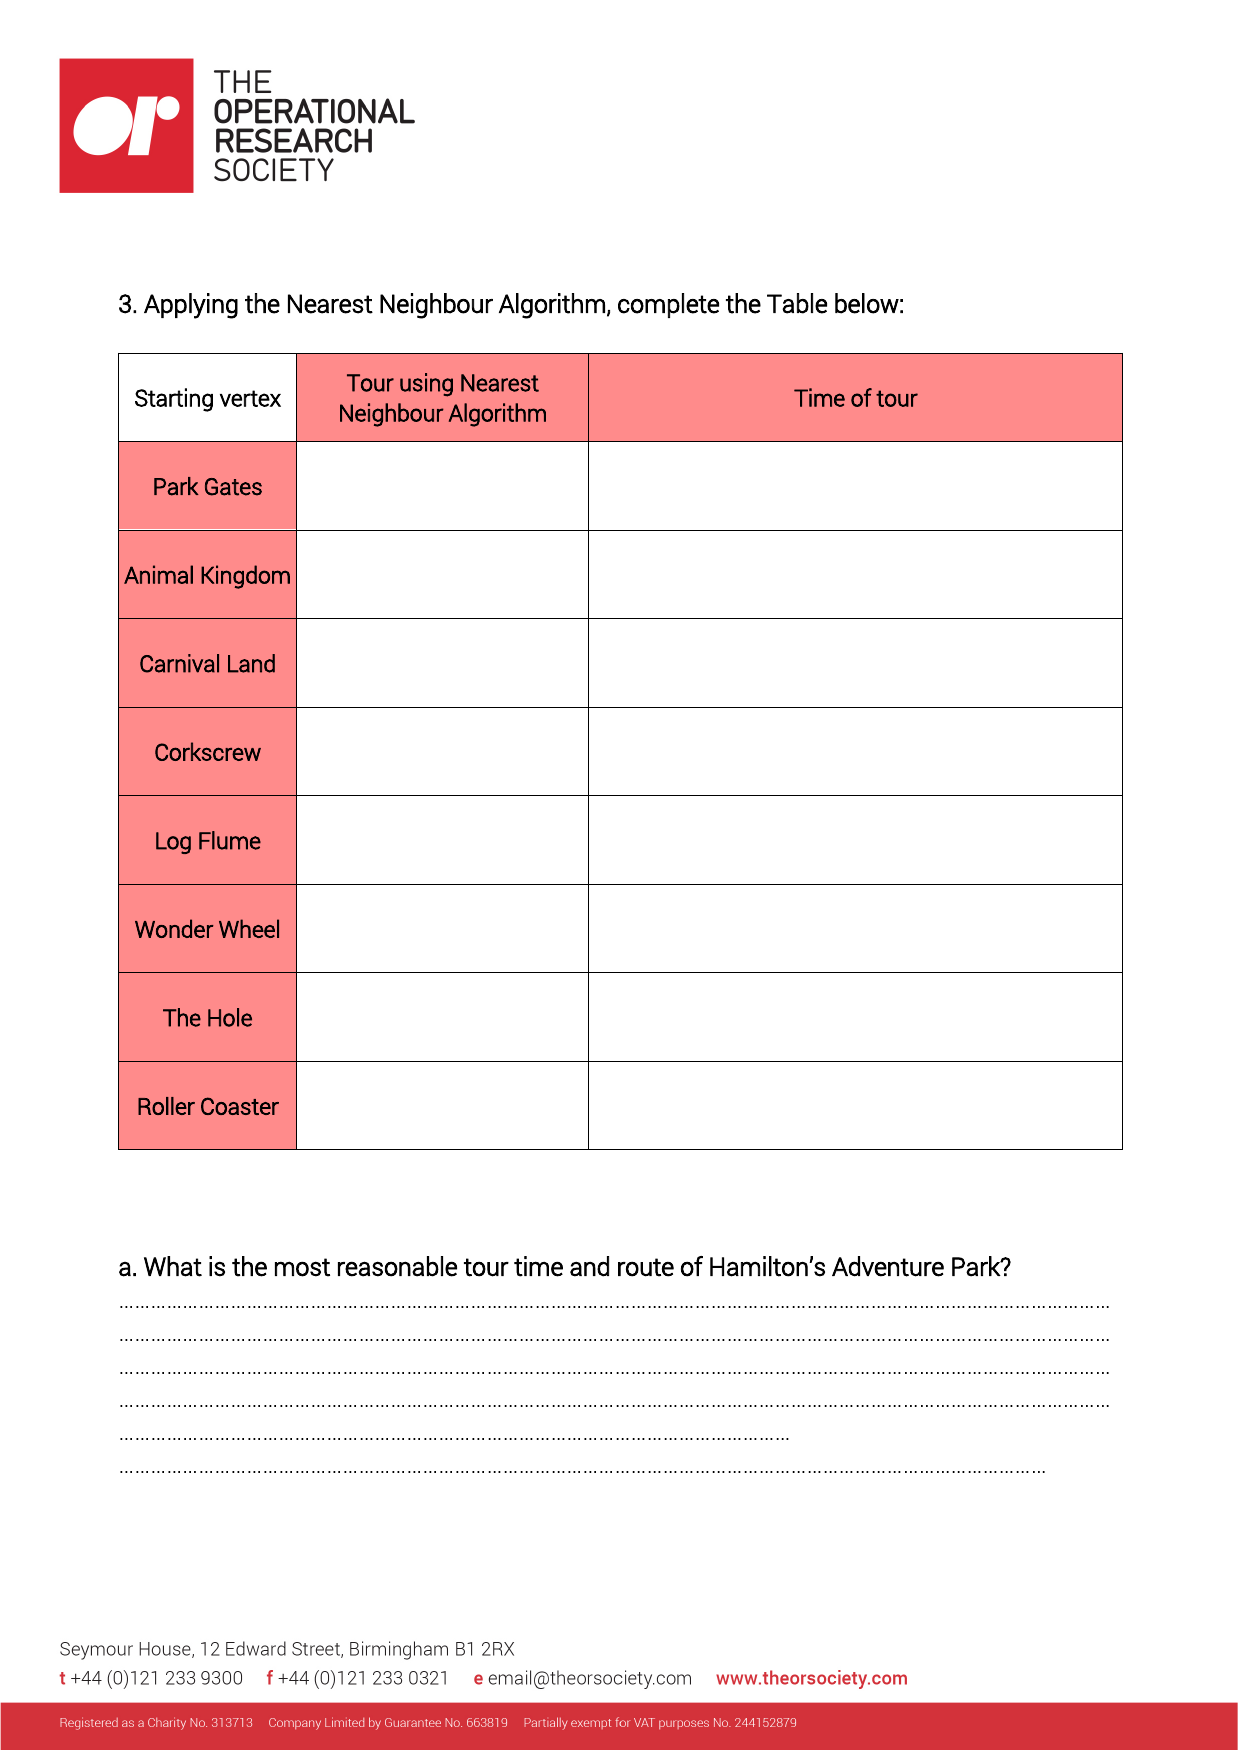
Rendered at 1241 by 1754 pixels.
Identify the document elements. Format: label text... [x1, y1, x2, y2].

table_cell [589, 531, 1122, 618]
table_cell [589, 708, 1122, 795]
table_cell Log Flume [119, 796, 296, 884]
text ………………………………………………………………………………………………………………………………………………………… [118, 1447, 1122, 1481]
table_cell [589, 1062, 1122, 1149]
text …………………………………………………………………………………………………………………………………………………………………………………………………………………………………………………………………………………………………………………………………………………………………………………………………………………………………………………………………………………………………………………………………………………………………………………………………………………………………………………………………………………………………………………………………………………………………………………………………… [118, 1282, 1122, 1447]
table_cell [297, 619, 588, 707]
table_cell Carnival Land [119, 619, 296, 707]
table_cell The Hole [119, 973, 296, 1061]
picture [0, 1618, 1238, 1750]
table_header Time of tour [589, 354, 1122, 441]
table_cell [297, 1062, 588, 1149]
table_cell [297, 973, 588, 1061]
table_cell Park Gates [119, 442, 296, 529]
table_cell [589, 796, 1122, 884]
table_cell [589, 885, 1122, 972]
text a. What is the most reasonable tour time and route of Hamilton’s Adventure Park? [118, 1249, 1122, 1282]
table_cell [297, 885, 588, 972]
text 3. Applying the Nearest Neighbour Algorithm, complete the Table below: [118, 286, 1122, 319]
table_cell [589, 619, 1122, 707]
table_header Starting vertex [119, 354, 296, 441]
table_cell Wonder Wheel [119, 885, 296, 972]
table_cell Corkscrew [119, 708, 296, 795]
table_cell [297, 531, 588, 618]
table_header Tour using Nearest Neighbour Algorithm [297, 354, 588, 441]
table_cell Roller Coaster [119, 1062, 296, 1149]
table_cell [297, 442, 588, 529]
table_cell Animal Kingdom [119, 531, 296, 618]
table_cell [589, 973, 1122, 1061]
table_cell [297, 708, 588, 795]
table_cell [297, 796, 588, 884]
table_cell [589, 442, 1122, 529]
picture [0, 0, 1238, 209]
